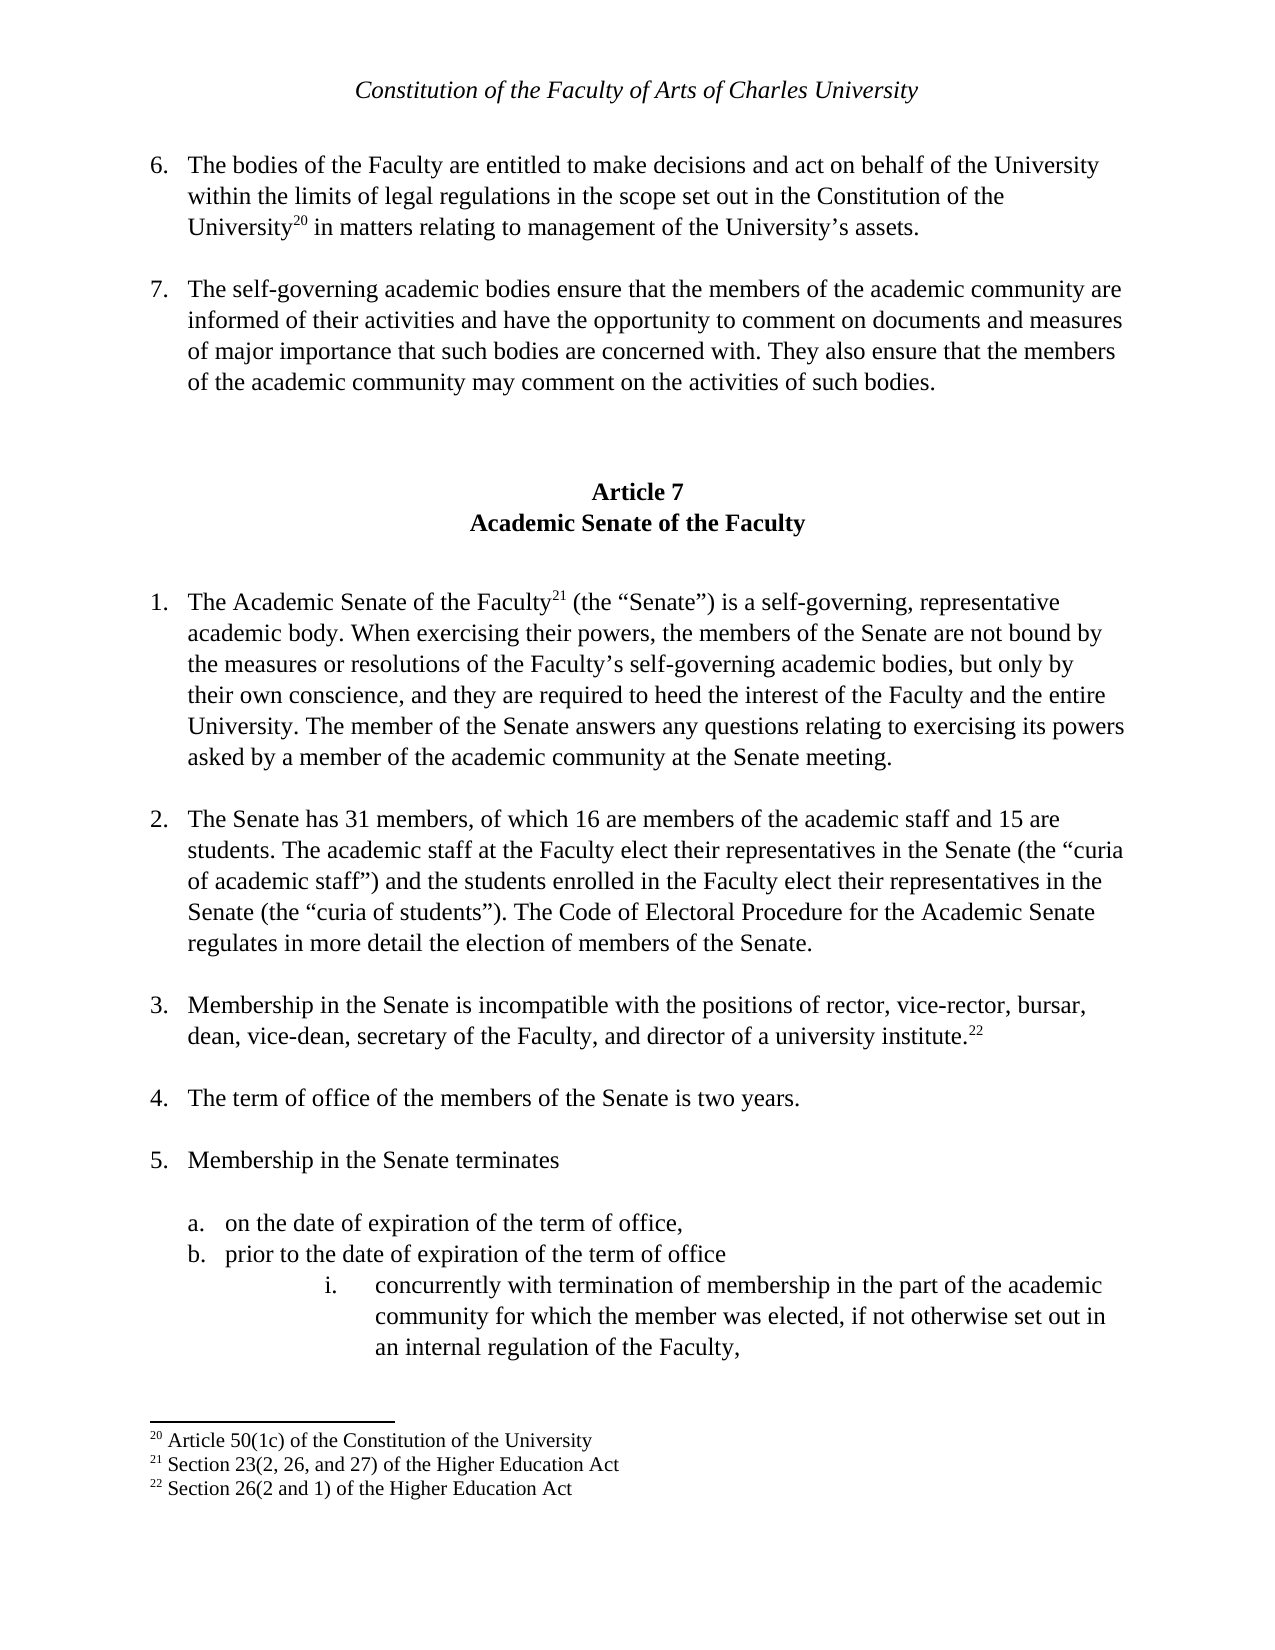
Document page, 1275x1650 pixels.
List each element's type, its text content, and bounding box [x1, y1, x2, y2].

list prior to the date of expiration of the term of office [187, 1239, 1125, 1267]
text Article 7 [150, 477, 1125, 506]
list The Senate has 31 members, of which 16 are members of the academic staff and 15 are students. The academic staff at the Faculty elect their representatives in the Senate (the “curia of academic staff”) and the students enrolled in the Faculty elect their representatives in the Senate (the “curia of students”). The Code of Electoral Procedure for the Academic Senate regulates in more detail the election of members of the Senate. [150, 804, 1125, 957]
list Membership in the Senate is incompatible with the positions of rector, vice-rector, bursar, dean, vice-dean, secretary of the Faculty, and director of a university institute. [150, 990, 1125, 1050]
list The self-governing academic bodies ensure that the members of the academic community are informed of their activities and have the opportunity to comment on documents and measures of major importance that such bodies are concerned with. They also ensure that the members of the academic community may comment on the activities of such bodies. [150, 274, 1125, 396]
text Academic Senate of the Faculty [150, 508, 1125, 537]
list on the date of expiration of the term of office, [187, 1208, 1125, 1236]
list The term of office of the members of the Senate is two years. [150, 1083, 1125, 1112]
list The bodies of the Faculty are entitled to make decisions and act on behalf of the University within the limits of legal regulations in the scope set out in the Constitution of the University in matters relating to management of the University’s assets. [150, 150, 1125, 241]
list The Academic Senate of the Faculty (the “Senate”) is a self-governing, representative academic body. When exercising their powers, the members of the Senate are not bound by the measures or resolutions of the Faculty’s self-governing academic bodies, but only by their own conscience, and they are required to heed the interest of the Faculty and the entire University. The member of the Senate answers any questions relating to exercising its powers asked by a member of the academic community at the Senate meeting. [150, 587, 1125, 771]
list concurrently with termination of membership in the part of the academic community for which the member was elected, if not otherwise set out in an internal regulation of the Faculty, [337, 1270, 1125, 1361]
list Membership in the Senate terminates [150, 1146, 1125, 1174]
